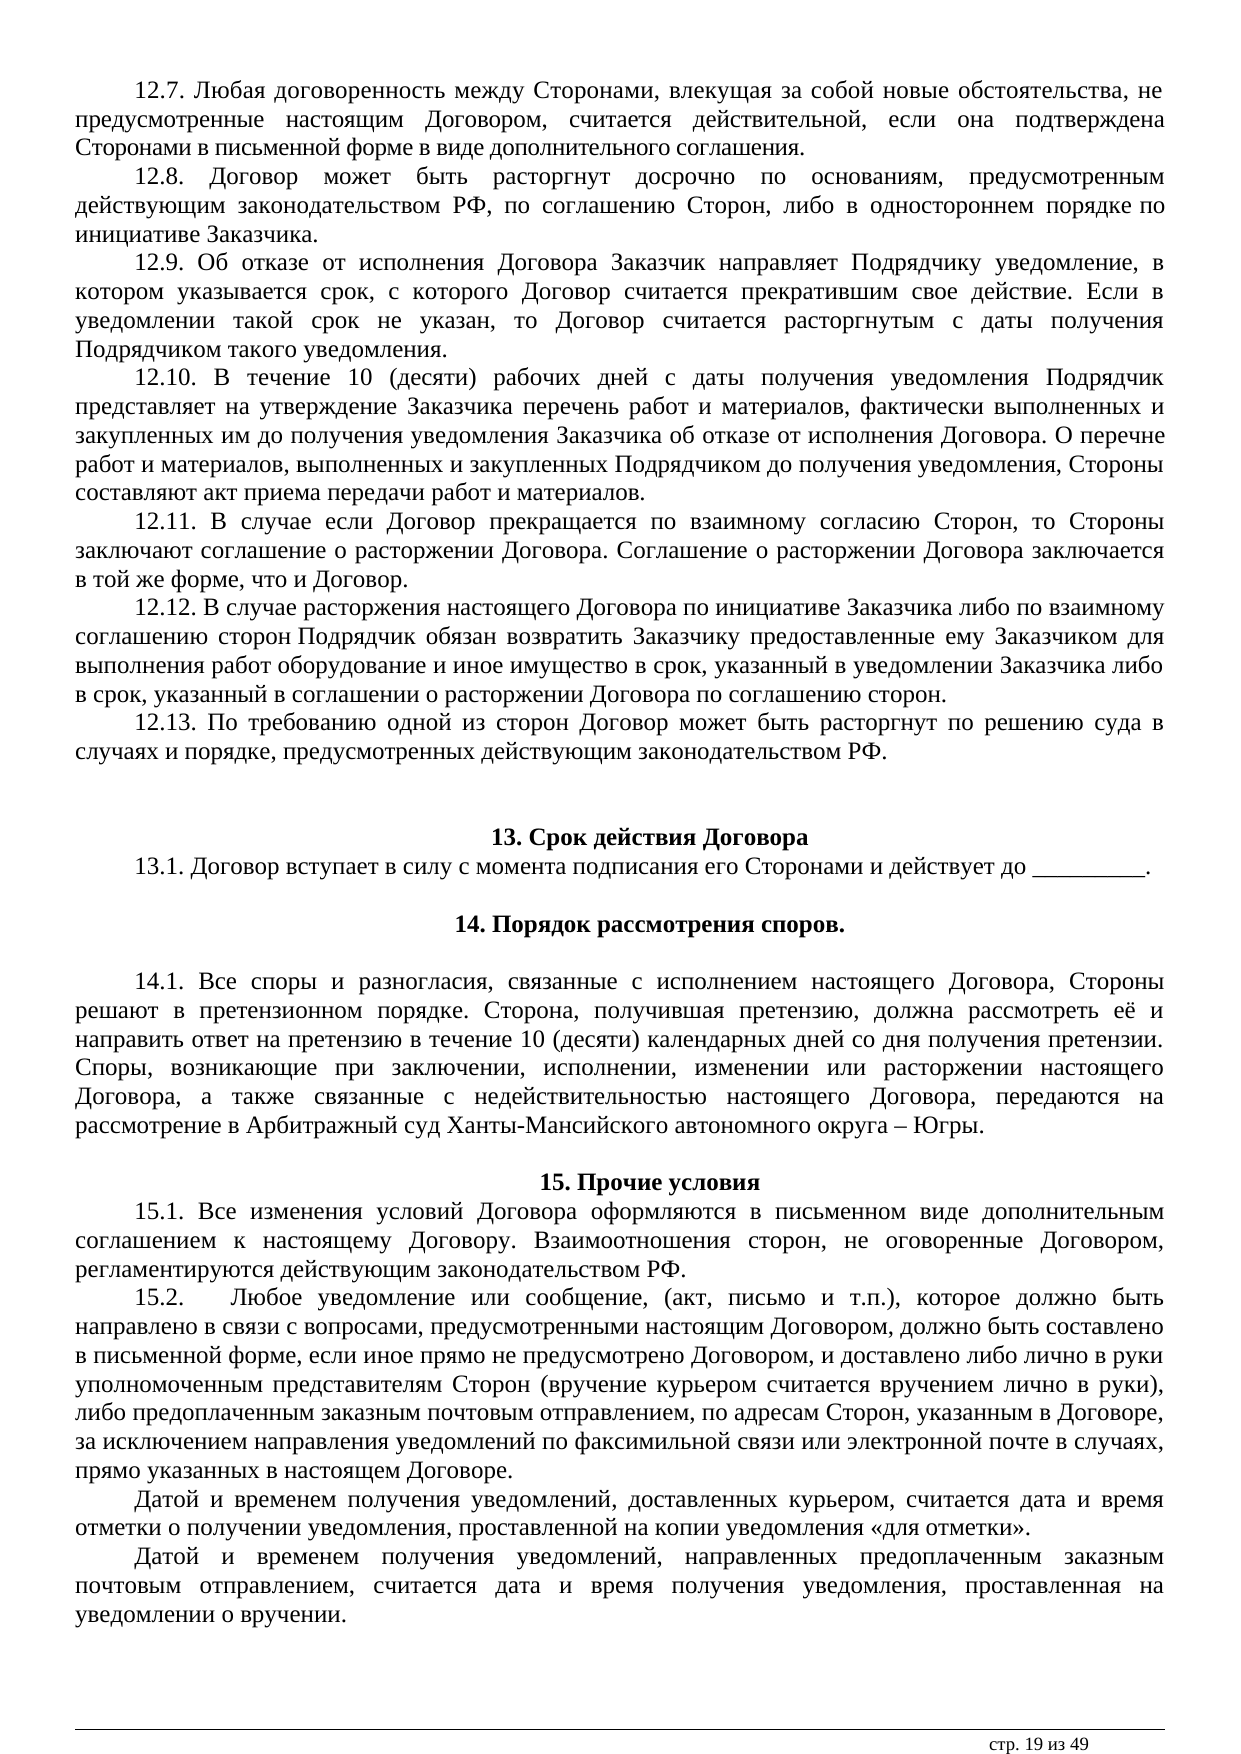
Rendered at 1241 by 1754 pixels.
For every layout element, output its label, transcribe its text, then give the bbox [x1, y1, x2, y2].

text 15.2. Любое уведомление или сообщение, (акт, письмо и т.п.), которое должно быть направлено в связи с вопросами, предусмотренными настоящим Договором, должно быть составлено в письменной форме, если иное прямо не предусмотрено Договором, и доставлено либо лично в руки уполномоченным представителям Сторон (вручение курьером считается вручением лично в руки), либо предоплаченным заказным почтовым отправлением, по адресам Сторон, указанным в Договоре, за исключением направления уведомлений по факсимильной связи или электронной почте в случаях, прямо указанных в настоящем Договоре. [75, 1282, 1165, 1484]
text 12.9. Об отказе от исполнения Договора Заказчик направляет Подрядчику уведомление, в котором указывается срок, с которого Договор считается прекратившим свое действие. Если в уведомлении такой срок не указан, то Договор считается расторгнутым с даты получения Подрядчиком такого уведомления. [75, 247, 1165, 362]
text 12.13. По требованию одной из сторон Договор может быть расторгнут по решению суда в случаях и порядке, предусмотренных действующим законодательством РФ. [75, 707, 1165, 765]
text 12.7. Любая договоренность между Сторонами, влекущая за собой новые обстоятельства, не предусмотренные настоящим Договором, считается действительной, если она подтверждена Сторонами в письменной форме в виде дополнительного соглашения. [75, 75, 1165, 161]
text 12.8. Договор может быть расторгнут досрочно по основаниям, предусмотренным действующим законодательством РФ, по соглашению Сторон, либо в одностороннем порядке по инициативе Заказчика. [75, 161, 1165, 247]
text 12.12. В случае расторжения настоящего Договора по инициативе Заказчика либо по взаимному соглашению сторон Подрядчик обязан возвратить Заказчику предоставленные ему Заказчиком для выполнения работ оборудование и иное имущество в срок, указанный в уведомлении Заказчика либо в срок, указанный в соглашении о расторжении Договора по соглашению сторон. [75, 592, 1165, 707]
text 14.1. Все споры и разногласия, связанные с исполнением настоящего Договора, Стороны решают в претензионном порядке. Сторона, получившая претензию, должна рассмотреть её и направить ответ на претензию в течение 10 (десяти) календарных дней со дня получения претензии. Споры, возникающие при заключении, исполнении, изменении или расторжении настоящего Договора, а также связанные с недействительностью настоящего Договора, передаются на рассмотрение в Арбитражный суд Ханты-Мансийского автономного округа – Югры. [75, 966, 1165, 1139]
text 15.1. Все изменения условий Договора оформляются в письменном виде дополнительным соглашением к настоящему Договору. Взаимоотношения сторон, не оговоренные Договором, регламентируются действующим законодательством РФ. [75, 1196, 1165, 1282]
text 13.1. Договор вступает в силу с момента подписания его Сторонами и действует до _________. [75, 851, 1165, 880]
text 12.10. В течение 10 (десяти) рабочих дней с даты получения уведомления Подрядчик представляет на утверждение Заказчика перечень работ и материалов, фактически выполненных и закупленных им до получения уведомления Заказчика об отказе от исполнения Договора. О перечне работ и материалов, выполненных и закупленных Подрядчиком до получения уведомления, Стороны составляют акт приема передачи работ и материалов. [75, 362, 1165, 506]
text 14. Порядок рассмотрения споров. [75, 909, 1165, 937]
text Датой и временем получения уведомлений, направленных предоплаченным заказным почтовым отправлением, считается дата и время получения уведомления, проставленная на уведомлении о вручении. [75, 1541, 1165, 1627]
text 15. Прочие условия [75, 1167, 1165, 1196]
text Датой и временем получения уведомлений, доставленных курьером, считается дата и время отметки о получении уведомления, проставленной на копии уведомления «для отметки». [75, 1484, 1165, 1541]
text 13. Срок действия Договора [75, 822, 1165, 851]
text 12.11. В случае если Договор прекращается по взаимному согласию Сторон, то Стороны заключают соглашение о расторжении Договора. Соглашение о расторжении Договора заключается в той же форме, что и Договор. [75, 506, 1165, 592]
